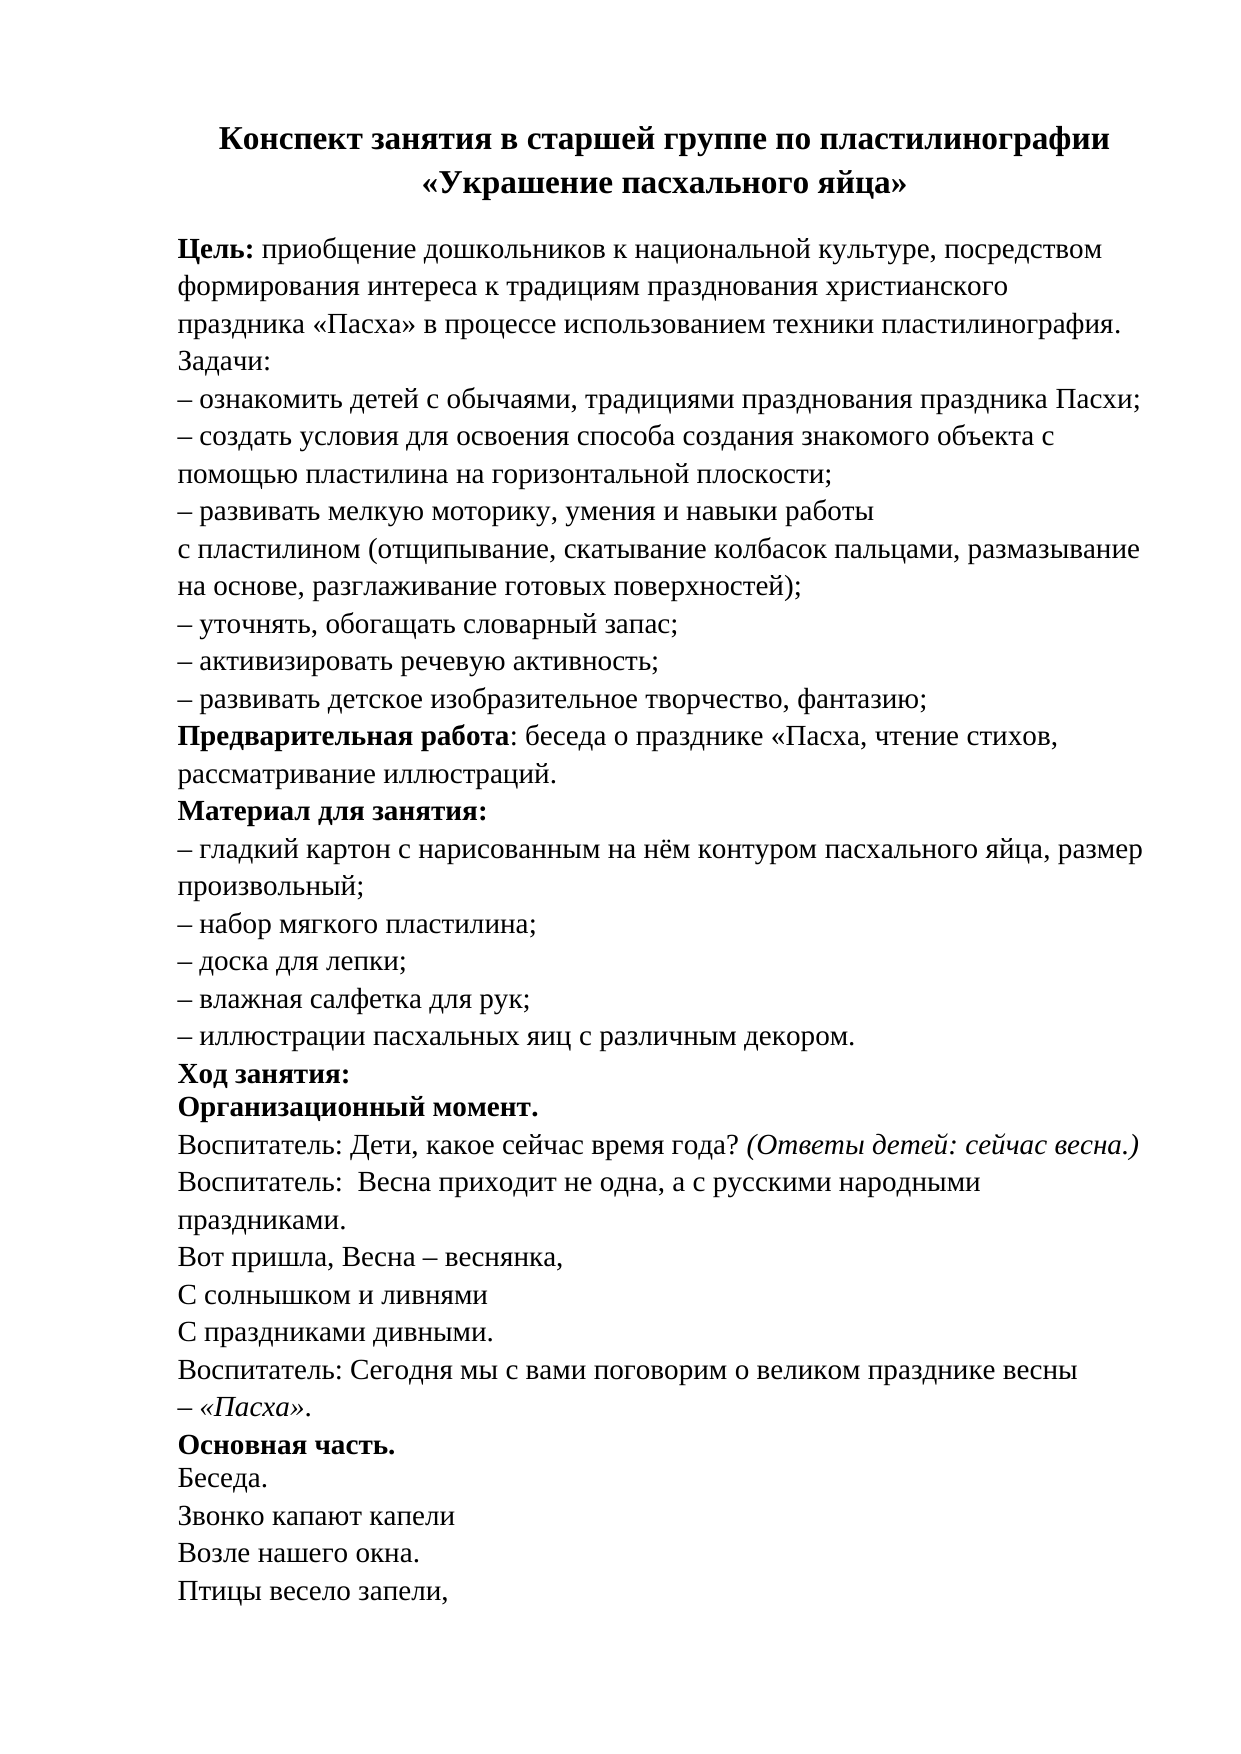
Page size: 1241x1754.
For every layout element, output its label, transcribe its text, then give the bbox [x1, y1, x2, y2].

text Птицы весело запели, [177, 1569, 1152, 1607]
text Основная часть. [177, 1423, 1152, 1461]
text С праздниками дивными. [177, 1311, 1152, 1348]
text Воспитатель: Сегодня мы с вами поговорим о великом празднике весны – «Пасха». [177, 1348, 1152, 1423]
text – активизировать речевую активность; [177, 639, 1152, 677]
text – уточнять, обогащать словарный запас; [177, 602, 1152, 639]
text С солнышком и ливнями [177, 1273, 1152, 1311]
text Возле нашего окна. [177, 1532, 1152, 1569]
text Воспитатель: Дети, какое сейчас время года? (Ответы детей: сейчас весна.) [177, 1123, 1152, 1161]
text Беседа. [177, 1461, 1152, 1494]
text – развивать мелкую моторику, умения и навыки работы с пластилином (отщипывание, скатывание колбасок пальцами, размазывание на основе, разглаживание готовых поверхностей); [177, 489, 1152, 602]
text Воспитатель: Весна приходит не одна, а с русскими народными праздниками. [177, 1161, 1152, 1236]
text – ознакомить детей с обычаями, традициями празднования праздника Пасхи; [177, 377, 1152, 414]
text Предварительная работа: беседа о празднике «Пасха, чтение стихов, рассматривание иллюстраций. [177, 714, 1152, 789]
text Цель: приобщение дошкольников к национальной культуре, посредством формирования интереса к традициям празднования христианского праздника «Пасха» в процессе использованием техники пластилинография. Задачи: [177, 227, 1152, 377]
text – создать условия для освоения способа создания знакомого объекта с помощью пластилина на горизонтальной плоскости; [177, 414, 1152, 489]
text – доска для лепки; [177, 939, 1152, 977]
text – влажная салфетка для рук; [177, 977, 1152, 1014]
text – гладкий картон с нарисованным на нём контуром пасхального яйца, размер произвольный; [177, 827, 1152, 902]
text Материал для занятия: [177, 789, 1152, 827]
text Вот пришла, Весна – веснянка, [177, 1236, 1152, 1273]
text Конспект занятия в старшей группе по пластилинографии «Украшение пасхального яйца» [177, 118, 1152, 201]
text Организационный момент. [177, 1089, 1152, 1123]
text – набор мягкого пластилина; [177, 902, 1152, 939]
text – иллюстрации пасхальных яиц с различным декором. [177, 1014, 1152, 1052]
text – развивать детское изобразительное творчество, фантазию; [177, 677, 1152, 714]
text Звонко капают капели [177, 1494, 1152, 1532]
text Ход занятия: [177, 1052, 1152, 1089]
